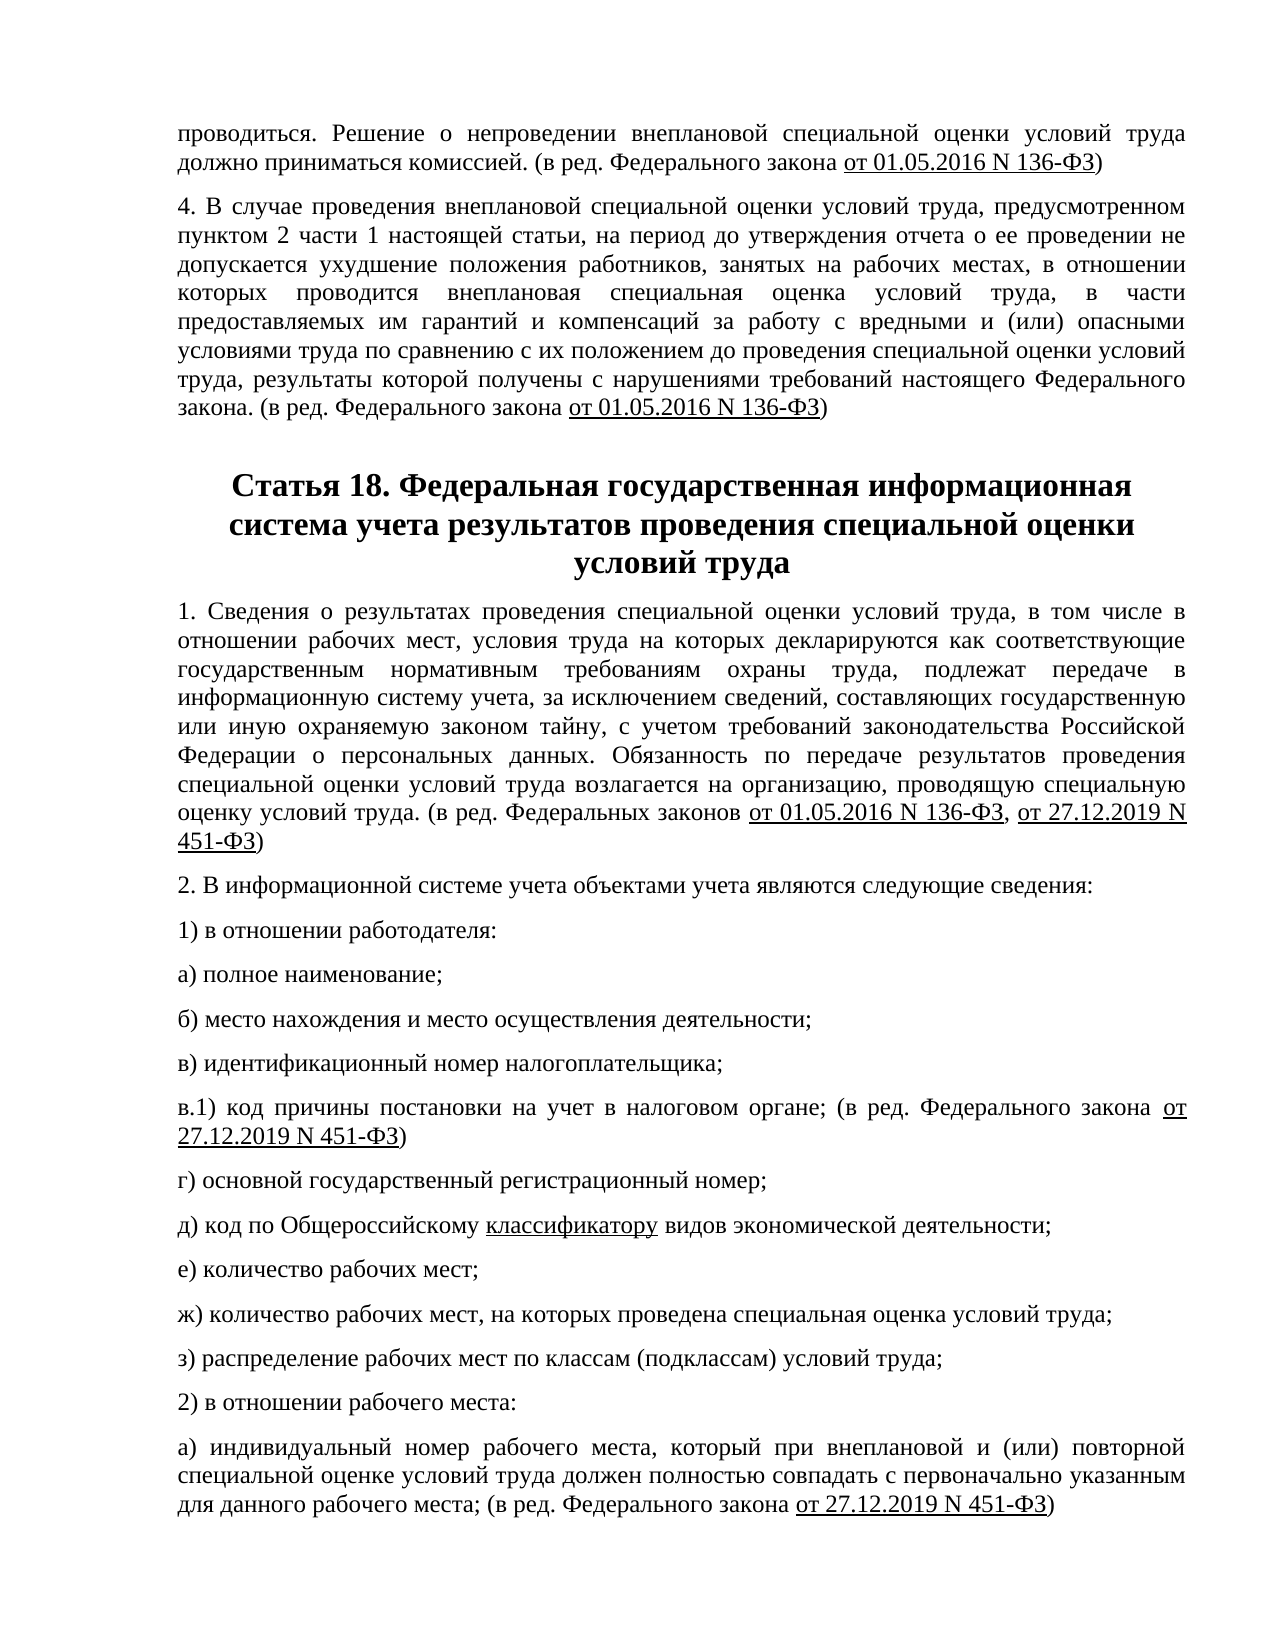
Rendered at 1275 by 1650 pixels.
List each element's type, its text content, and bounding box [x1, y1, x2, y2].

text Статья 18. Федеральная государственная информационная система учета результатов проведения специальной оценки условий труда [177, 466, 1186, 581]
text 2. В информационной системе учета объектами учета являются следующие сведения: [177, 871, 1186, 899]
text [177, 118, 1186, 176]
text 4. В случае проведения внеплановой специальной оценки условий труда, предусмотренном пунктом 2 части 1 настоящей статьи, на период до утверждения отчета о ее проведении не допускается ухудшение положения работников, занятых на рабочих местах, в отношении которых проводится внеплановая специальная оценка условий труда, в части предоставляемых им гарантий и компенсаций за работу с вредными и (или) опасными условиями труда по сравнению с их положением до проведения специальной оценки условий труда, результаты которой получены с нарушениями требований настоящего Федерального закона. (в ред. Федерального закона от 01.05.2016 N 136-ФЗ) [177, 191, 1186, 421]
text з) распределение рабочих мест по классам (подклассам) условий труда; [177, 1343, 1186, 1372]
text 2) в отношении рабочего места: [177, 1387, 1186, 1416]
text г) основной государственный регистрационный номер; [177, 1166, 1186, 1194]
text д) код по Общероссийскому классификатору видов экономической деятельности; [177, 1210, 1186, 1239]
text б) место нахождения и место осуществления деятельности; [177, 1004, 1186, 1032]
text а) полное наименование; [177, 959, 1186, 988]
text в.1) код причины постановки на учет в налоговом органе; (в ред. Федерального закона от 27.12.2019 N 451-ФЗ) [177, 1092, 1186, 1150]
text а) индивидуальный номер рабочего места, который при внеплановой и (или) повторной специальной оценке условий труда должен полностью совпадать с первоначально указанным для данного рабочего места; (в ред. Федерального закона от 27.12.2019 N 451-ФЗ) [177, 1432, 1186, 1518]
text 1. Сведения о результатах проведения специальной оценки условий труда, в том числе в отношении рабочих мест, условия труда на которых декларируются как соответствующие государственным нормативным требованиям охраны труда, подлежат передаче в информационную систему учета, за исключением сведений, составляющих государственную или иную охраняемую законом тайну, с учетом требований законодательства Российской Федерации о персональных данных. Обязанность по передаче результатов проведения специальной оценки условий труда возлагается на организацию, проводящую специальную оценку условий труда. (в ред. Федеральных законов от 01.05.2016 N 136-ФЗ, от 27.12.2019 N 451-ФЗ) [177, 596, 1186, 855]
text ж) количество рабочих мест, на которых проведена специальная оценка условий труда; [177, 1299, 1186, 1327]
text е) количество рабочих мест; [177, 1254, 1186, 1283]
text 1) в отношении работодателя: [177, 915, 1186, 944]
text в) идентификационный номер налогоплательщика; [177, 1048, 1186, 1077]
